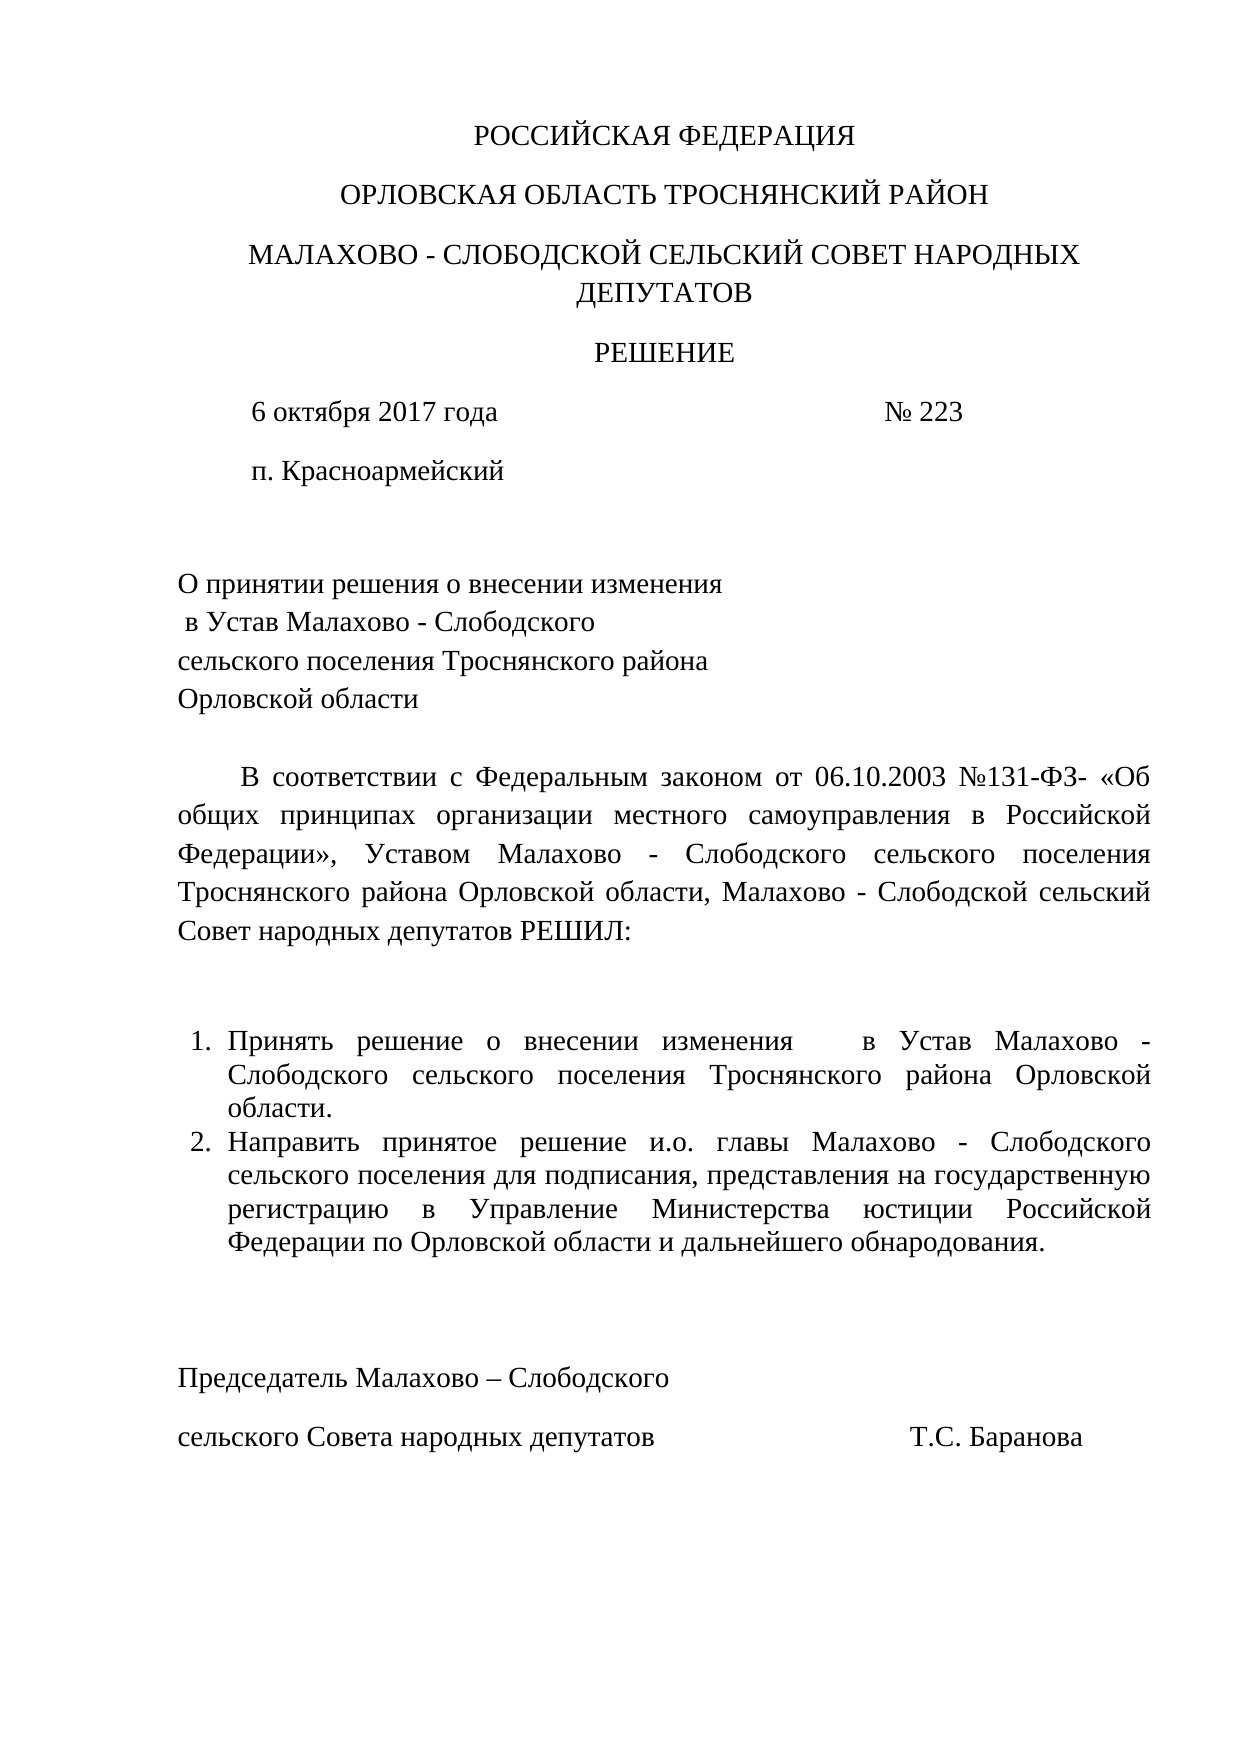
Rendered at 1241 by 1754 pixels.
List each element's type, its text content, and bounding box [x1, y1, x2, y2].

text РЕШЕНИЕ [177, 335, 1152, 368]
text МАЛАХОВО - СЛОБОДСКОЙ СЕЛЬСКИЙ СОВЕТ НАРОДНЫХ ДЕПУТАТОВ [177, 237, 1152, 309]
text РОССИЙСКАЯ ФЕДЕРАЦИЯ [177, 118, 1152, 152]
text п. Красноармейский [177, 453, 1152, 487]
text Орловской области [177, 682, 1152, 715]
text Председатель Малахово – Слободского [177, 1360, 1152, 1394]
text в Устав Малахово - Слободского [177, 604, 1152, 638]
text сельского Совета народных депутатов Т.С. Баранова [177, 1419, 1152, 1453]
text О принятии решения о внесении изменения [177, 566, 1152, 599]
text ОРЛОВСКАЯ ОБЛАСТЬ ТРОСНЯНСКИЙ РАЙОН [177, 177, 1152, 211]
text сельского поселения Троснянского района [177, 643, 1152, 677]
list Принять решение о внесении изменения в Устав Малахово - Слободского сельского поселения Троснянского района Орловской области. [190, 1023, 1152, 1124]
list Направить принятое решение и.о. главы Малахово - Слободского сельского поселения для подписания, представления на государственную регистрацию в Управление Министерства юстиции Российской Федерации по Орловской области и дальнейшего обнародования. [190, 1124, 1152, 1258]
text В соответствии с Федеральным законом от 06.10.2003 №131-ФЗ- «Об общих принципах организации местного самоуправления в Российской Федерации», Уставом Малахово - Слободского сельского поселения Троснянского района Орловской области, Малахово - Слободской сельский Совет народных депутатов РЕШИЛ: [177, 759, 1152, 946]
text 6 октября 2017 года № 223 [177, 394, 1152, 428]
